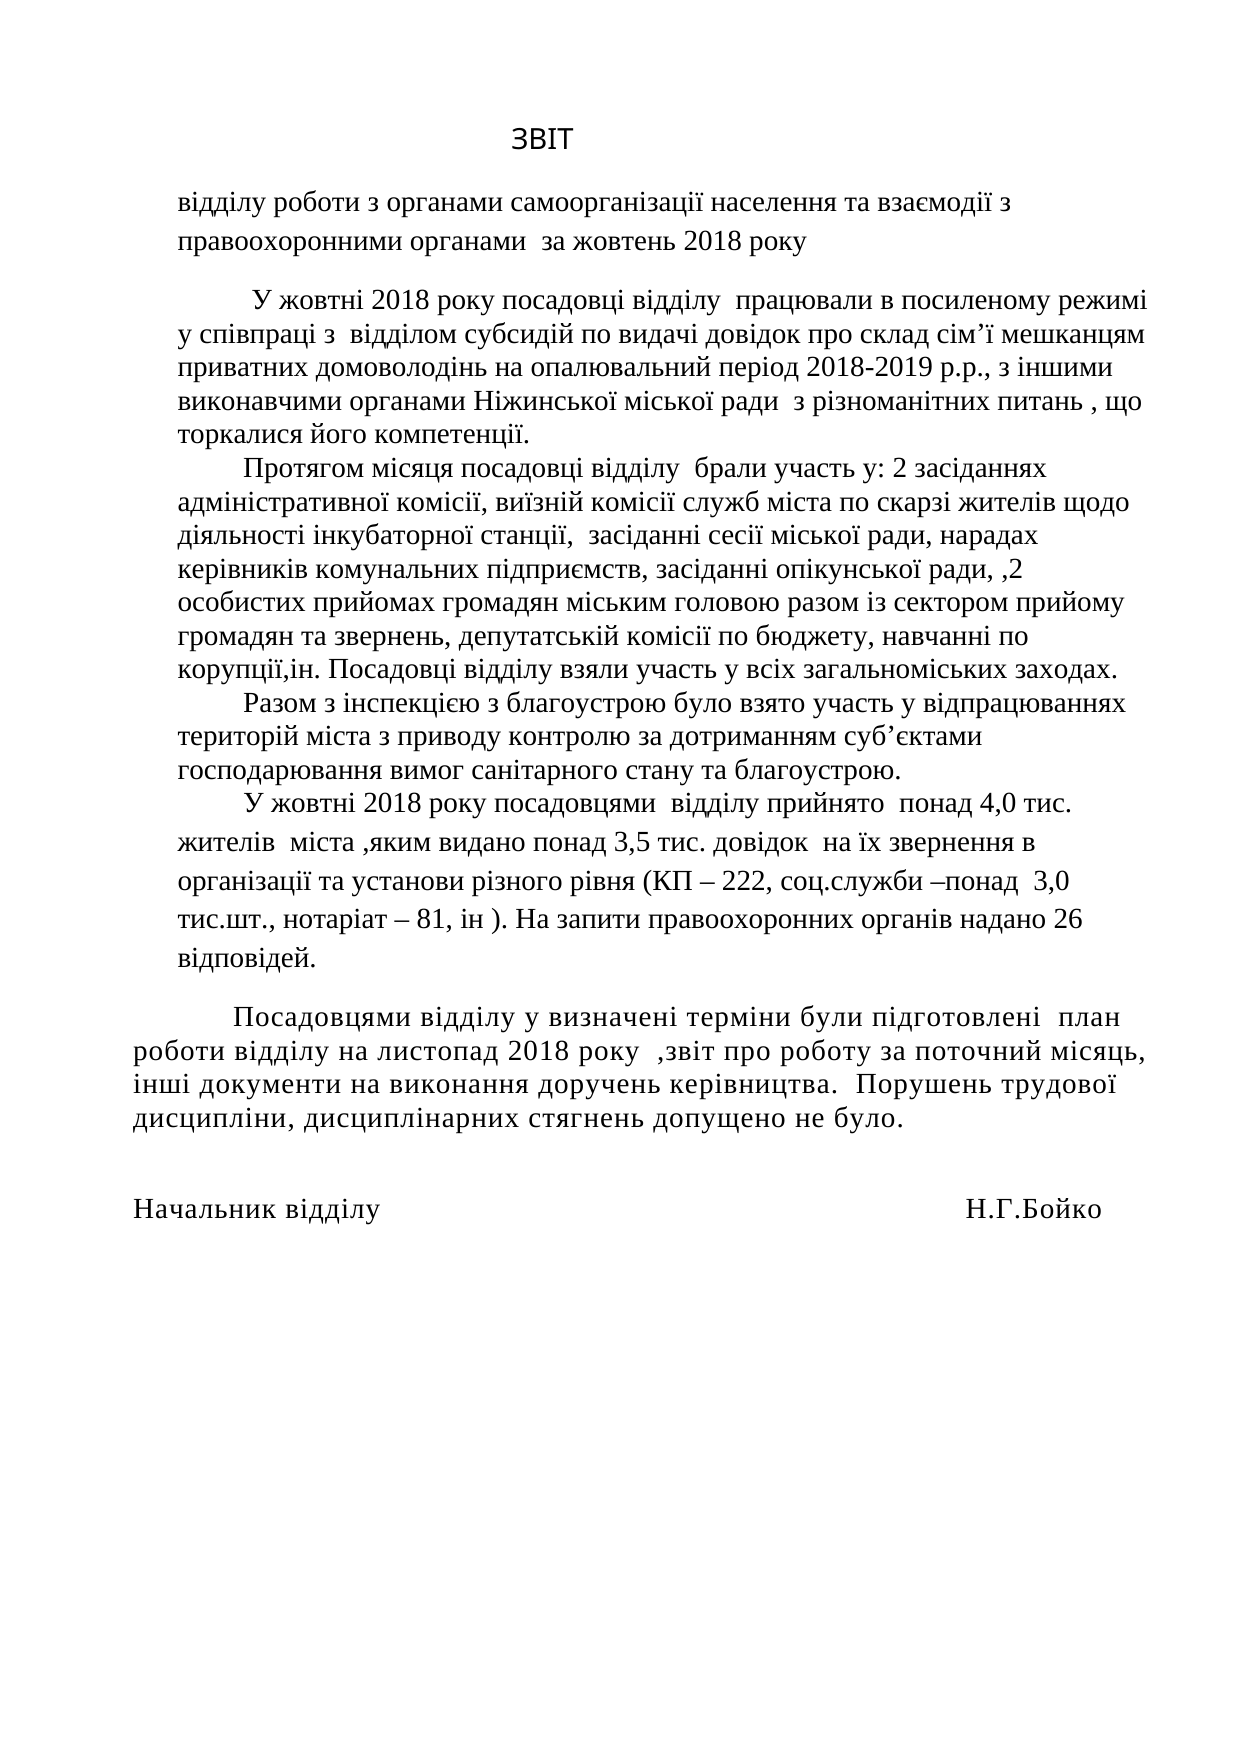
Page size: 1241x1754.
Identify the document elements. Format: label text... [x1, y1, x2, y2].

text Разом з інспекцією з благоустрою було взято участь у відпрацюваннях територій міста з приводу контролю за дотриманням суб’єктами господарювання вимог санітарного стану та благоустрою. [177, 685, 1152, 786]
text ЗВІТ [177, 118, 1152, 158]
text У жовтні 2018 року посадовці відділу працювали в посиленому режимі у співпраці з відділом субсидій по видачі довідок про склад сім’ї мешканцям приватних домоволодінь на опалювальний період 2018-2019 р.р., з іншими виконавчими органами Ніжинської міської ради з різноманітних питань , що торкалися його компетенції. [177, 282, 1152, 450]
text відділу роботи з органами самоорганізації населення та взаємодії з правоохоронними органами за жовтень 2018 року [177, 184, 1152, 257]
text У жовтні 2018 року посадовцями відділу прийнято понад 4,0 тис. жителів міста ,яким видано понад 3,5 тис. довідок на їх звернення в організації та установи різного рівня (КП – 222, соц.служби –понад 3,0 тис.шт., нотаріат – 81, ін ). На запити правоохоронних органів надано 26 відповідей. [177, 786, 1152, 973]
text Посадовцями відділу у визначені терміни були підготовлені план роботи відділу на листопад 2018 року ,звіт про роботу за поточний місяць, інші документи на виконання доручень керівництва. Порушень трудової дисципліни, дисциплінарних стягнень допущено не було. [133, 999, 1167, 1133]
text Протягом місяця посадовці відділу брали участь у: 2 засіданнях адміністративної комісії, виїзній комісії служб міста по скарзі жителів щодо діяльності інкубаторної станції, засіданні сесії міської ради, нарадах керівників комунальних підприємств, засіданні опікунської ради, ,2 особистих прийомах громадян міським головою разом із сектором прийому громадян та звернень, депутатській комісії по бюджету, навчанні по корупції,ін. Посадовці відділу взяли участь у всіх загальноміських заходах. [177, 450, 1152, 685]
text Начальник відділу Н.Г.Бойко [133, 1191, 1167, 1224]
